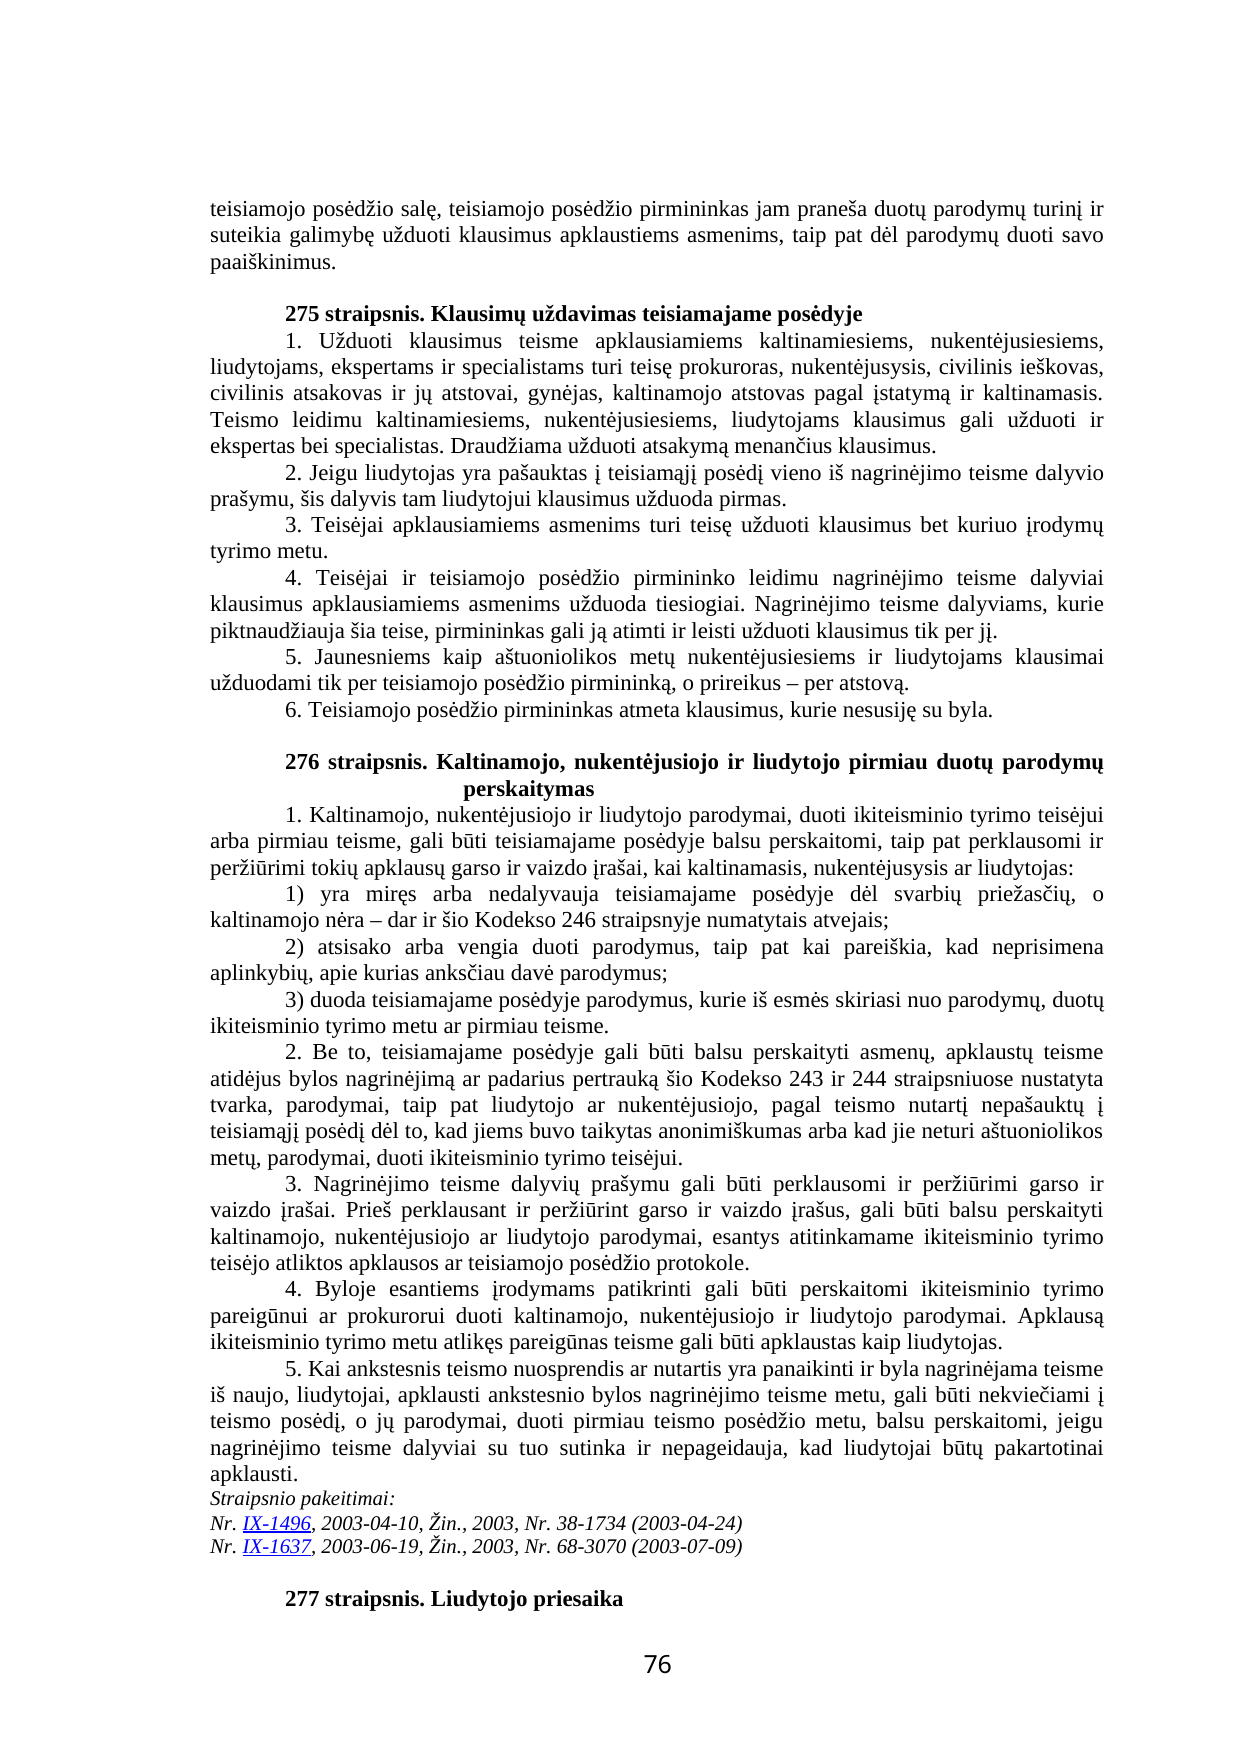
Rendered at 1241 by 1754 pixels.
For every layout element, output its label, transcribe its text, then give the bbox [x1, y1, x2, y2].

text 3. Nagrinėjimo teisme dalyvių prašymu gali būti perklausomi ir peržiūrimi garso ir vaizdo įrašai. Prieš perklausant ir peržiūrint garso ir vaizdo įrašus, gali būti balsu perskaityti kaltinamojo, nukentėjusiojo ar liudytojo parodymai, esantys atitinkamame ikiteisminio tyrimo teisėjo atliktos apklausos ar teisiamojo posėdžio protokole. [210, 1170, 1105, 1276]
text Nr. IX-1496, 2003-04-10, Žin., 2003, Nr. 38-1734 (2003-04-24) [210, 1510, 1105, 1534]
text 5. Kai ankstesnis teismo nuosprendis ar nutartis yra panaikinti ir byla nagrinėjama teisme iš naujo, liudytojai, apklausti ankstesnio bylos nagrinėjimo teisme metu, gali būti nekviečiami į teismo posėdį, o jų parodymai, duoti pirmiau teismo posėdžio metu, balsu perskaitomi, jeigu nagrinėjimo teisme dalyviai su tuo sutinka ir nepageidauja, kad liudytojai būtų pakartotinai apklausti. [210, 1354, 1105, 1486]
text 2) atsisako arba vengia duoti parodymus, taip pat kai pareiškia, kad neprisimena aplinkybių, apie kurias anksčiau davė parodymus; [210, 933, 1105, 986]
text 4. Byloje esantiems įrodymams patikrinti gali būti perskaitomi ikiteisminio tyrimo pareigūnui ar prokurorui duoti kaltinamojo, nukentėjusiojo ir liudytojo parodymai. Apklausą ikiteisminio tyrimo metu atlikęs pareigūnas teisme gali būti apklaustas kaip liudytojas. [210, 1276, 1105, 1354]
text 277 straipsnis. Liudytojo priesaika [210, 1585, 1105, 1611]
text 2. Be to, teisiamajame posėdyje gali būti balsu perskaityti asmenų, apklaustų teisme atidėjus bylos nagrinėjimą ar padarius pertrauką šio Kodekso 243 ir 244 straipsniuose nustatyta tvarka, parodymai, taip pat liudytojo ar nukentėjusiojo, pagal teismo nutartį nepašauktų į teisiamąjį posėdį dėl to, kad jiems buvo taikytas anonimiškumas arba kad jie neturi aštuoniolikos metų, parodymai, duoti ikiteisminio tyrimo teisėjui. [210, 1038, 1105, 1170]
text Nr. IX-1637, 2003-06-19, Žin., 2003, Nr. 68-3070 (2003-07-09) [210, 1534, 1105, 1558]
text 3. Teisėjai apklausiamiems asmenims turi teisę užduoti klausimus bet kuriuo įrodymų tyrimo metu. [210, 511, 1105, 564]
text 3) duoda teisiamajame posėdyje parodymus, kurie iš esmės skiriasi nuo parodymų, duotų ikiteisminio tyrimo metu ar pirmiau teisme. [210, 986, 1105, 1038]
text 6. Teisiamojo posėdžio pirmininkas atmeta klausimus, kurie nesusiję su byla. [210, 696, 1105, 722]
text 276 straipsnis. Kaltinamojo, nukentėjusiojo ir liudytojo pirmiau duotų parodymų perskaitymas [285, 748, 1105, 801]
text 5. Jaunesniems kaip aštuoniolikos metų nukentėjusiesiems ir liudytojams klausimai užduodami tik per teisiamojo posėdžio pirmininką, o prireikus – per atstovą. [210, 643, 1105, 696]
text 275 straipsnis. Klausimų uždavimas teisiamajame posėdyje [210, 300, 1105, 327]
text 2. Jeigu liudytojas yra pašauktas į teisiamąjį posėdį vieno iš nagrinėjimo teisme dalyvio prašymu, šis dalyvis tam liudytojui klausimus užduoda pirmas. [210, 458, 1105, 511]
text Straipsnio pakeitimai: [210, 1486, 1105, 1510]
text 1. Užduoti klausimus teisme apklausiamiems kaltinamiesiems, nukentėjusiesiems, liudytojams, ekspertams ir specialistams turi teisę prokuroras, nukentėjusysis, civilinis ieškovas, civilinis atsakovas ir jų atstovai, gynėjas, kaltinamojo atstovas pagal įstatymą ir kaltinamasis. Teismo leidimu kaltinamiesiems, nukentėjusiesiems, liudytojams klausimus gali užduoti ir ekspertas bei specialistas. Draudžiama užduoti atsakymą menančius klausimus. [210, 327, 1105, 458]
text 1. Kaltinamojo, nukentėjusiojo ir liudytojo parodymai, duoti ikiteisminio tyrimo teisėjui arba pirmiau teisme, gali būti teisiamajame posėdyje balsu perskaitomi, taip pat perklausomi ir peržiūrimi tokių apklausų garso ir vaizdo įrašai, kai kaltinamasis, nukentėjusysis ar liudytojas: [210, 801, 1105, 880]
text 4. Teisėjai ir teisiamojo posėdžio pirmininko leidimu nagrinėjimo teisme dalyviai klausimus apklausiamiems asmenims užduoda tiesiogiai. Nagrinėjimo teisme dalyviams, kurie piktnaudžiauja šia teise, pirmininkas gali ją atimti ir leisti užduoti klausimus tik per jį. [210, 564, 1105, 643]
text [210, 195, 1105, 274]
text 1) yra miręs arba nedalyvauja teisiamajame posėdyje dėl svarbių priežasčių, o kaltinamojo nėra – dar ir šio Kodekso 246 straipsnyje numatytais atvejais; [210, 880, 1105, 933]
